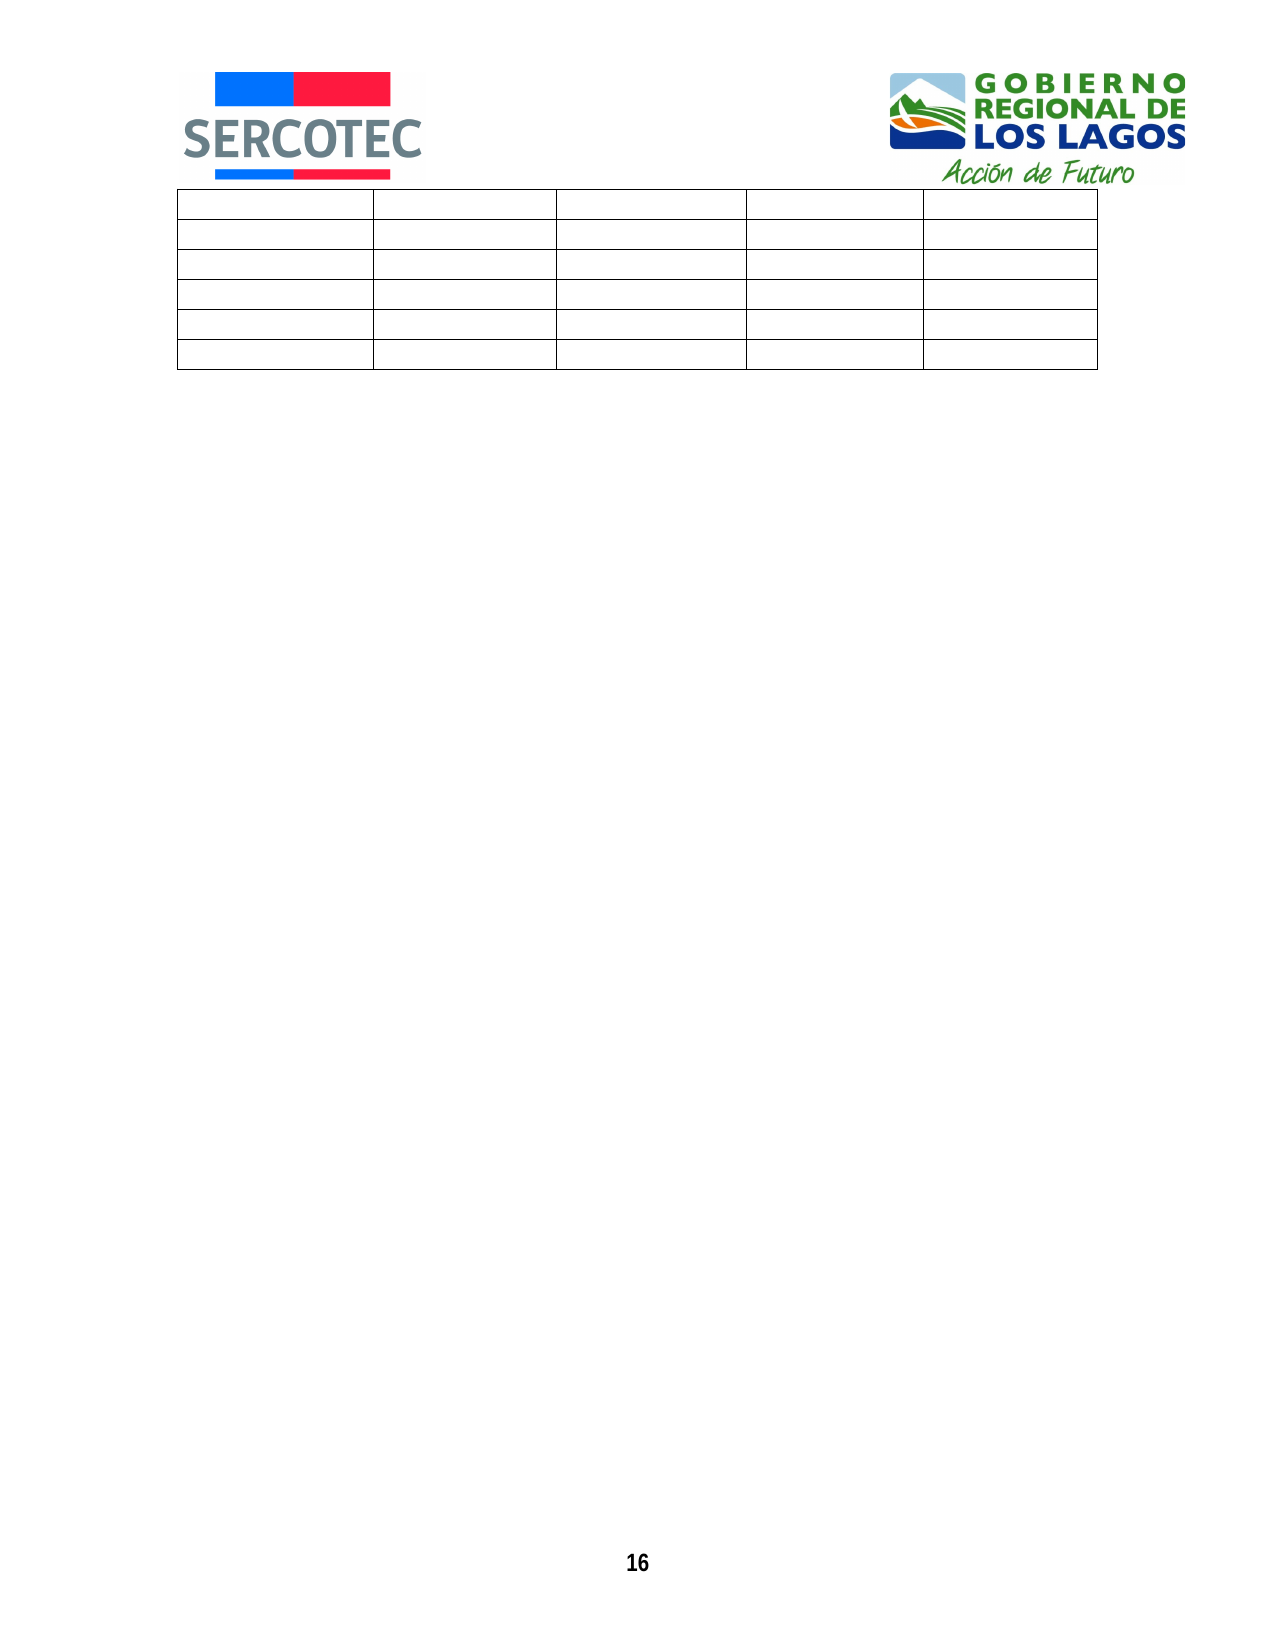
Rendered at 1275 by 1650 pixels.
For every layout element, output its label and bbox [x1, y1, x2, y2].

table_cell [557, 190, 746, 218]
picture [178, 72, 426, 183]
table_cell [178, 250, 373, 278]
table_cell [374, 280, 556, 308]
table_cell [178, 220, 373, 248]
table_cell [557, 220, 746, 248]
table_cell [178, 310, 373, 338]
table_cell [924, 340, 1097, 368]
table_cell [924, 280, 1097, 308]
table_cell [924, 310, 1097, 338]
table_cell [178, 280, 373, 308]
table_cell [924, 190, 1097, 218]
table_cell [374, 340, 556, 368]
table_cell [557, 340, 746, 368]
table_cell [747, 340, 923, 368]
table_cell [374, 310, 556, 338]
table_cell [924, 220, 1097, 248]
table_cell [924, 250, 1097, 278]
picture [889, 73, 1185, 185]
table_cell [557, 250, 746, 278]
table_cell [747, 220, 923, 248]
table_cell [374, 250, 556, 278]
table_cell [374, 220, 556, 248]
table_cell [374, 190, 556, 218]
table_cell [747, 250, 923, 278]
table_cell [178, 340, 373, 368]
table_cell [747, 190, 923, 218]
table_cell [557, 310, 746, 338]
table_cell [747, 280, 923, 308]
table_cell [557, 280, 746, 308]
table_cell [747, 310, 923, 338]
table_cell [178, 190, 373, 218]
